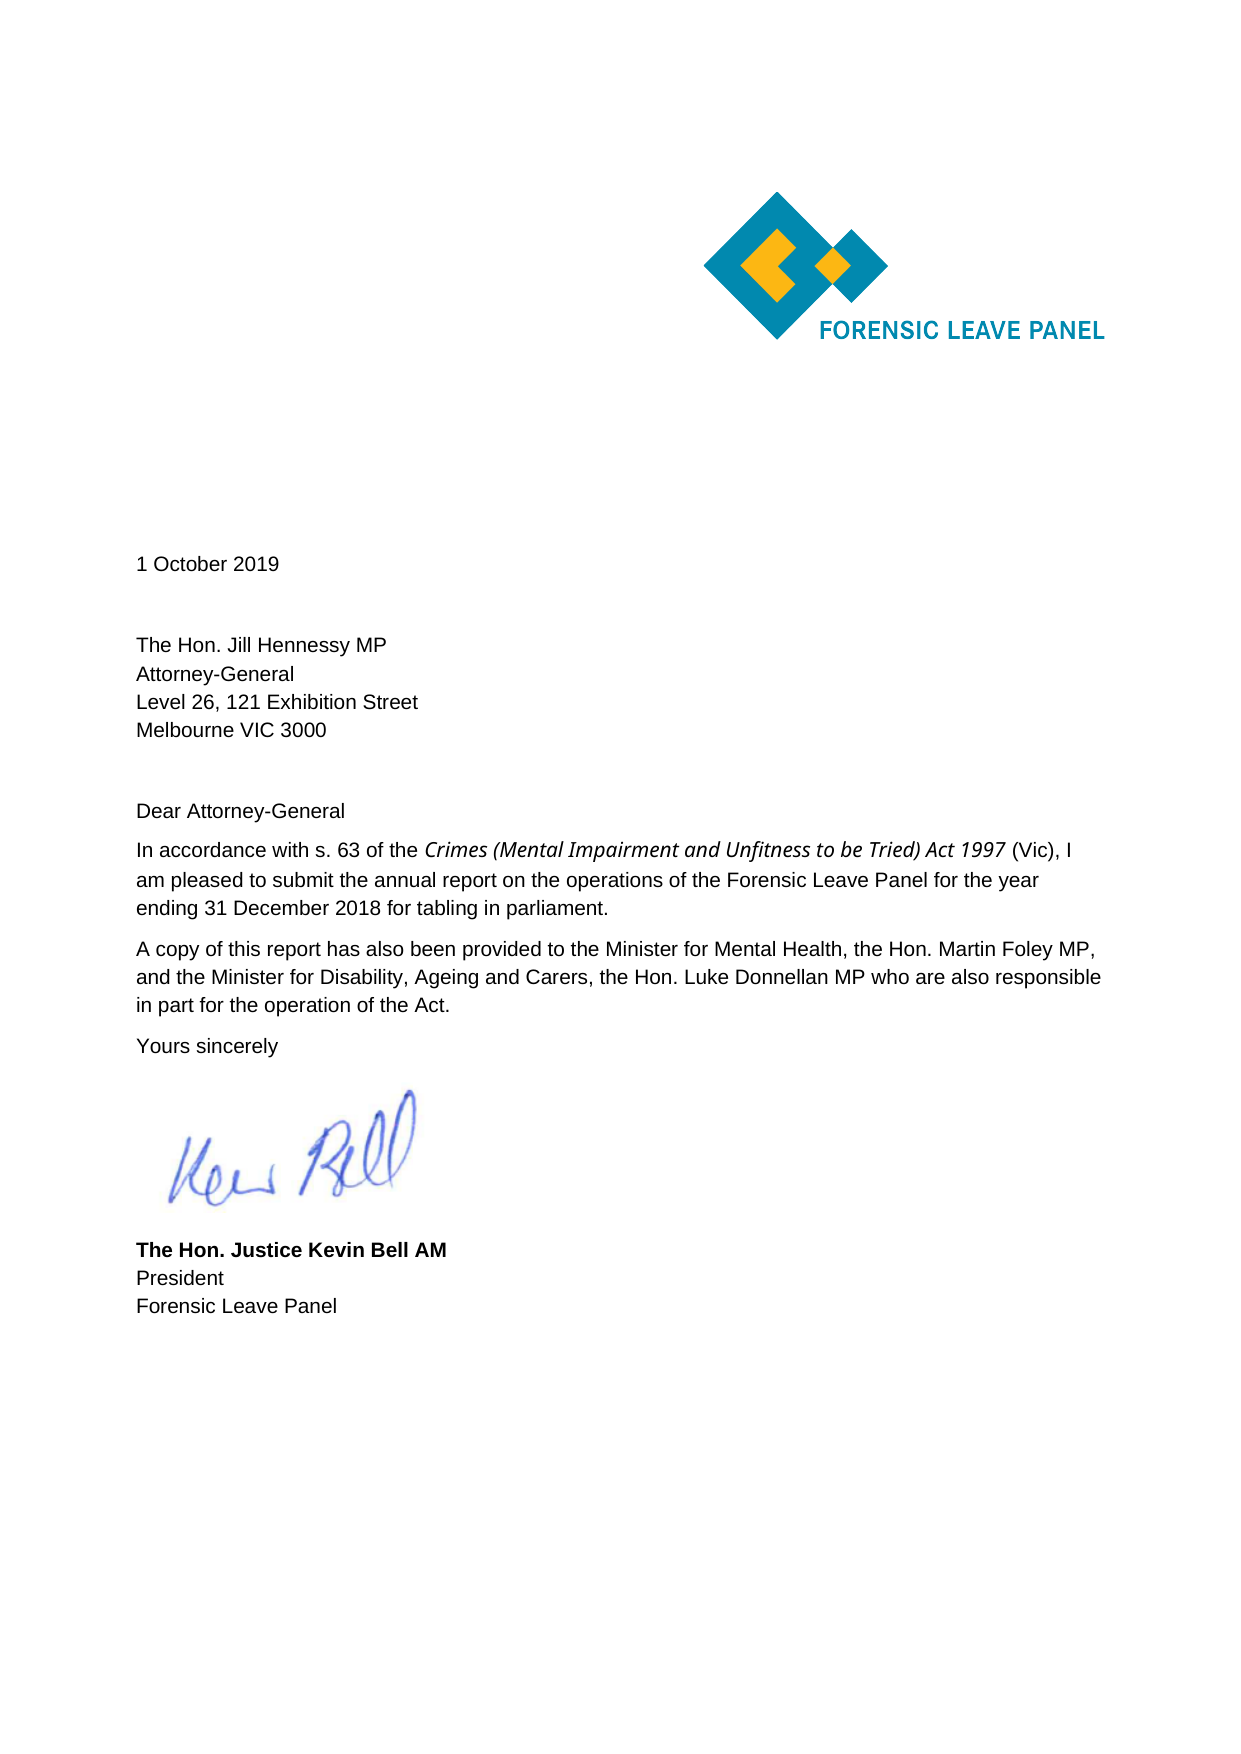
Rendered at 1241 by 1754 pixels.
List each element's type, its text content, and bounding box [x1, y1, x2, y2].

text Dear Attorney-General [136, 795, 1104, 823]
text The Hon. Justice Kevin Bell AM President Forensic Leave Panel [136, 1234, 1104, 1318]
picture [742, 230, 795, 301]
text Yours sincerely [136, 1029, 1104, 1058]
picture [887, 330, 893, 340]
picture [703, 192, 774, 264]
text The Hon. Jill Hennessy MP Attorney-General Level 26, 121 Exhibition Street Melbourne VIC 3000 [136, 629, 1104, 742]
picture [703, 267, 775, 340]
text A copy of this report has also been provided to the Minister for Mental Health, the Hon. Martin Foley MP, and the Minister for Disability, Ageing and Carers, the Hon. Luke Donnellan MP who are also responsible in part for the operation of the Act. [136, 933, 1104, 1017]
picture [837, 324, 845, 336]
picture [816, 249, 850, 283]
picture [779, 192, 1105, 340]
text 1 October 2019 [136, 548, 1104, 576]
picture [1064, 329, 1071, 340]
text In accordance with s. 63 of the Crimes (Mental Impairment and Unfitness to be Tried) Act 1997 (Vic), I am pleased to submit the annual report on the operations of the Forensic Leave Panel for the year ending 31 December 2018 for tabling in parliament. [136, 835, 1104, 920]
